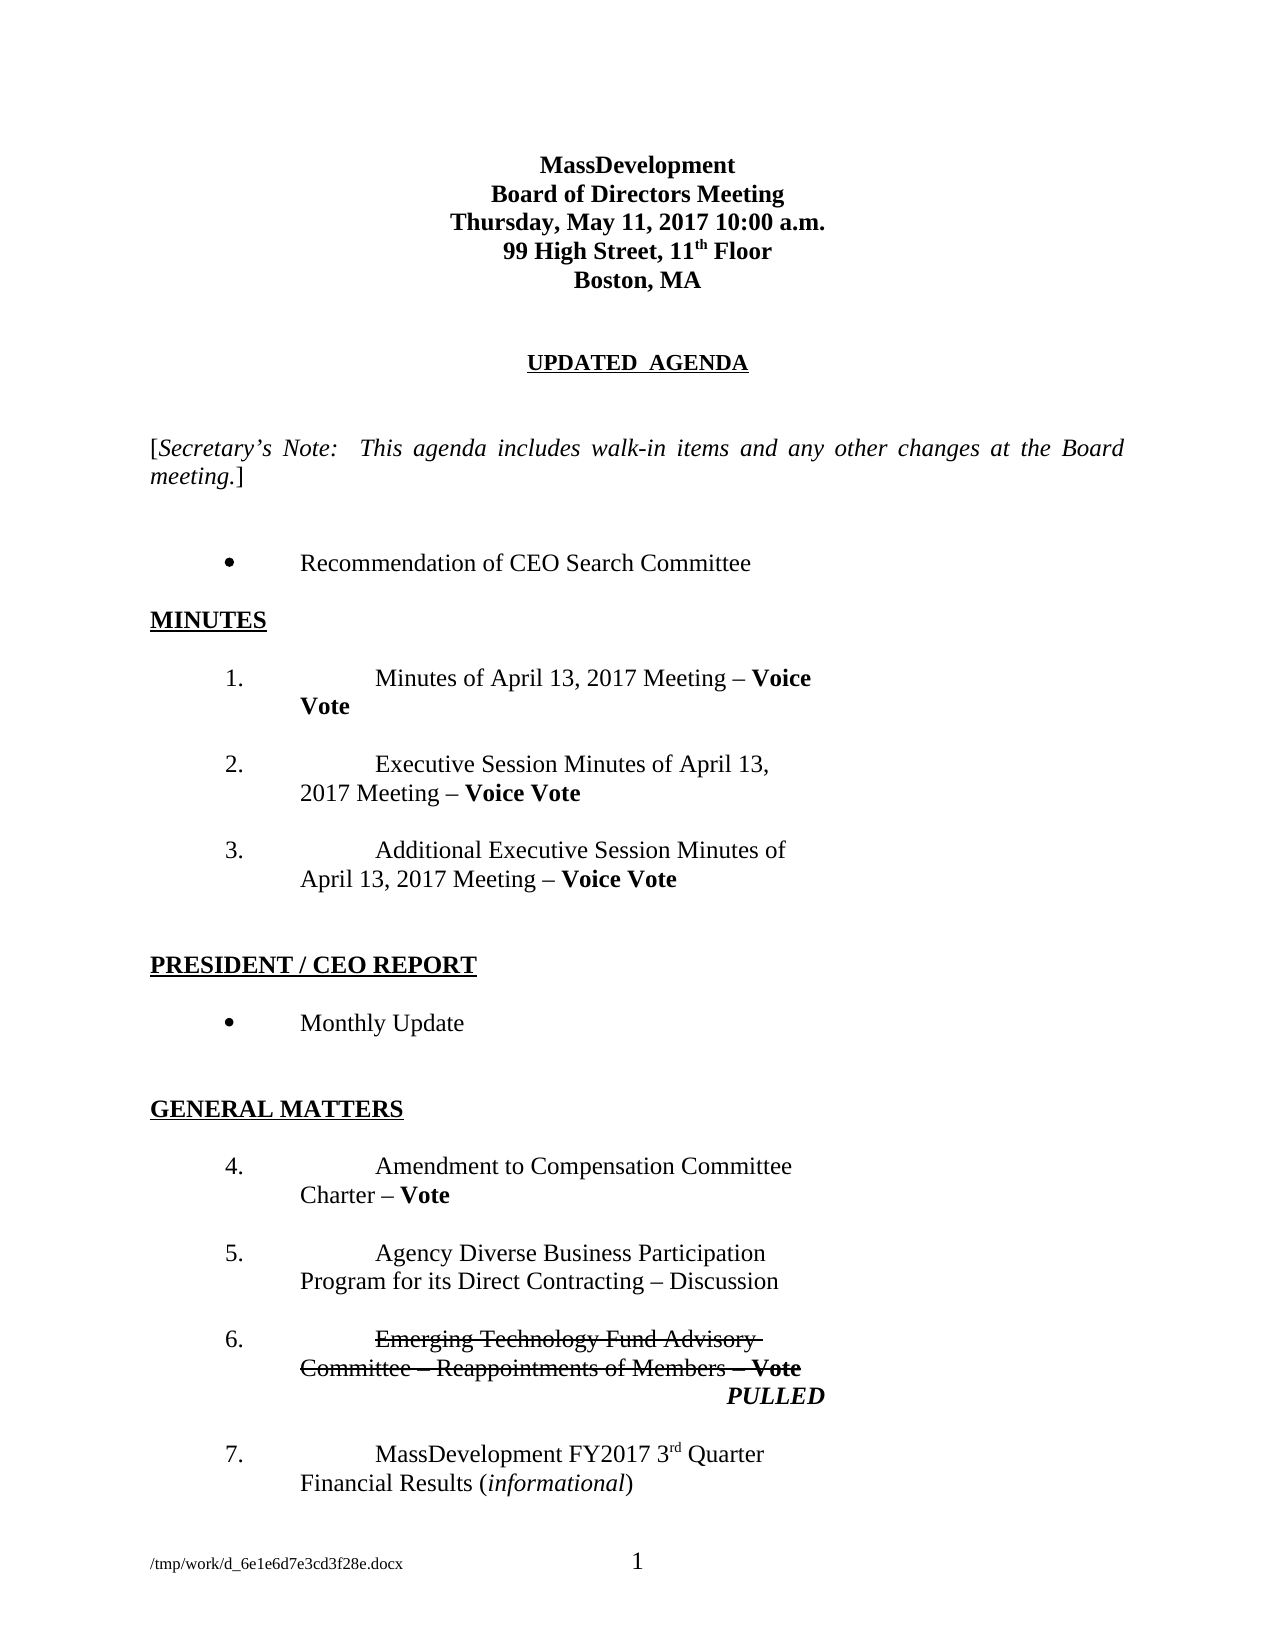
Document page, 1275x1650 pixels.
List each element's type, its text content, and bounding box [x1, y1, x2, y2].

list Agency Diverse Business Participation Program for its Direct Contracting – Discussion [225, 1238, 825, 1295]
text UPDATED AGENDA [150, 349, 1125, 375]
list Recommendation of CEO Search Committee [225, 548, 1125, 576]
list Additional Executive Session Minutes of April 13, 2017 Meeting – Voice Vote [225, 835, 825, 893]
list Executive Session Minutes of April 13, 2017 Meeting – Voice Vote [225, 749, 825, 806]
text Thursday, May 11, 2017 10:00 a.m. [150, 207, 1125, 236]
text Board of Directors Meeting [150, 179, 1125, 207]
list Emerging Technology Fund Advisory Committee – Reappointments of Members – Vote PULLED [225, 1324, 825, 1410]
text Boston, MA [150, 265, 1125, 294]
text 99 High Street, 11th Floor [150, 236, 1125, 265]
text GENERAL MATTERS [150, 1094, 1125, 1123]
list Monthly Update [225, 1008, 1125, 1036]
text MINUTES [150, 605, 1125, 634]
text MassDevelopment [150, 150, 1125, 179]
list MassDevelopment FY2017 3rd Quarter Financial Results (informational) [225, 1439, 825, 1496]
list Amendment to Compensation Committee Charter – Vote [225, 1151, 825, 1209]
text PRESIDENT / CEO REPORT [150, 950, 1125, 979]
text [Secretary’s Note: This agenda includes walk-in items and any other changes at the Board meeting.] [150, 433, 1125, 490]
list Minutes of April 13, 2017 Meeting – Voice Vote [225, 663, 825, 720]
